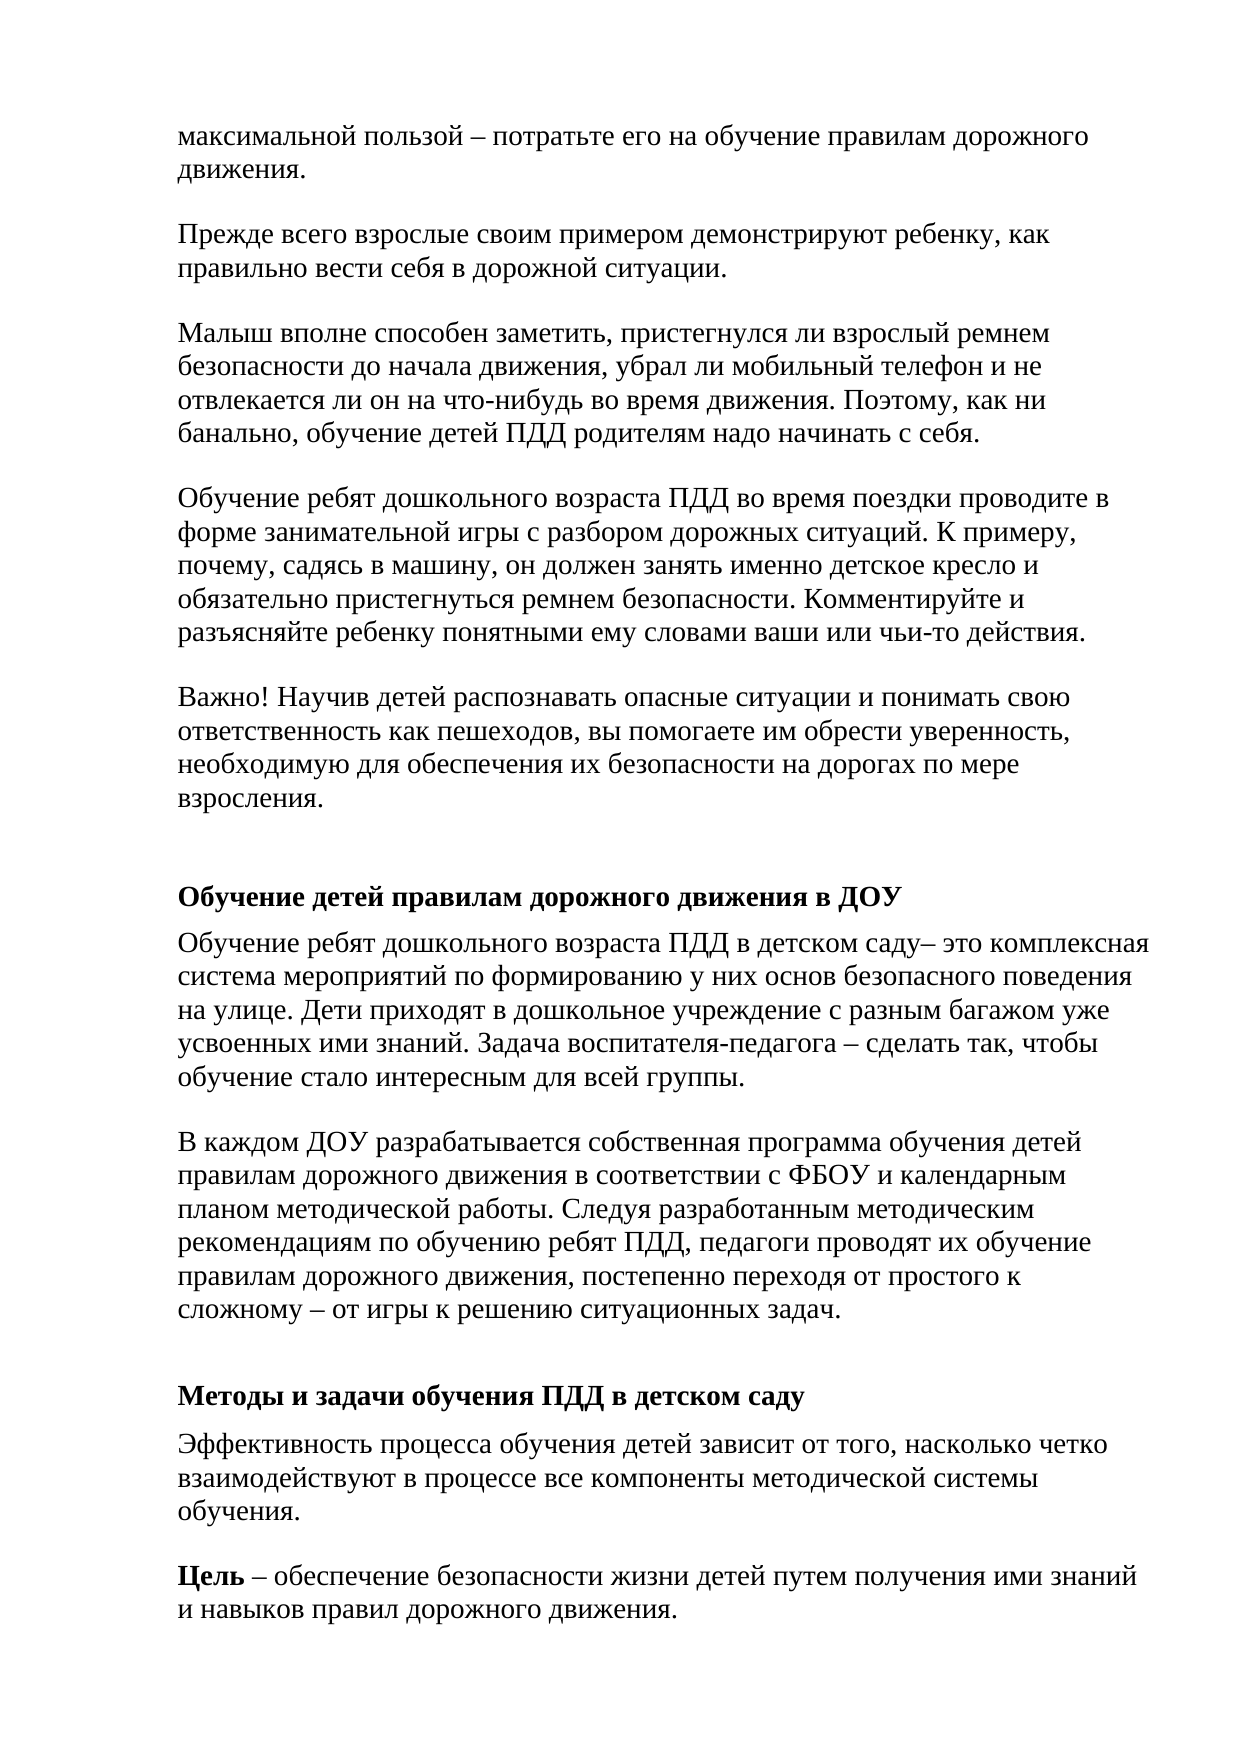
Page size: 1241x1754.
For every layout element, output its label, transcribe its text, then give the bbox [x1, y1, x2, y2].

text Цель – обеспечение безопасности жизни детей путем получения ими знаний и навыков правил дорожного движения. [177, 1558, 1152, 1625]
text Важно! Научив детей распознавать опасные ситуации и понимать свою ответственность как пешеходов, вы помогаете им обрести уверенность, необходимую для обеспечения их безопасности на дорогах по мере взросления. [177, 679, 1152, 813]
text Обучение ребят дошкольного возраста ПДД в детском саду– это комплексная система мероприятий по формированию у них основ безопасного поведения на улице. Дети приходят в дошкольное учреждение с разным багажом уже усвоенных ими знаний. Задача воспитателя-педагога – сделать так, чтобы обучение стало интересным для всей группы. [177, 925, 1152, 1093]
text Эффективность процесса обучения детей зависит от того, насколько четко взаимодействуют в процессе все компоненты методической системы обучения. [177, 1426, 1152, 1527]
text Малыш вполне способен заметить, пристегнулся ли взрослый ремнем безопасности до начала движения, убрал ли мобильный телефон и не отвлекается ли он на что-нибудь во время движения. Поэтому, как ни банально, обучение детей ПДД родителям надо начинать с себя. [177, 315, 1152, 449]
subtitle Обучение детей правилам дорожного движения в ДОУ [177, 879, 1152, 912]
text Обучение ребят дошкольного возраста ПДД во время поездки проводите в форме занимательной игры с разбором дорожных ситуаций. К примеру, почему, садясь в машину, он должен занять именно детское кресло и обязательно пристегнуться ремнем безопасности. Комментируйте и разъясняйте ребенку понятными ему словами ваши или чьи-то действия. [177, 480, 1152, 648]
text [177, 118, 1152, 185]
subtitle Методы и задачи обучения ПДД в детском саду [177, 1378, 1152, 1412]
text Прежде всего взрослые своим примером демонстрируют ребенку, как правильно вести себя в дорожной ситуации. [177, 216, 1152, 283]
text В каждом ДОУ разрабатывается собственная программа обучения детей правилам дорожного движения в соответствии с ФБОУ и календарным планом методической работы. Следуя разработанным методическим рекомендациям по обучению ребят ПДД, педагоги проводят их обучение правилам дорожного движения, постепенно переходя от простого к сложному – от игры к решению ситуационных задач. [177, 1124, 1152, 1325]
